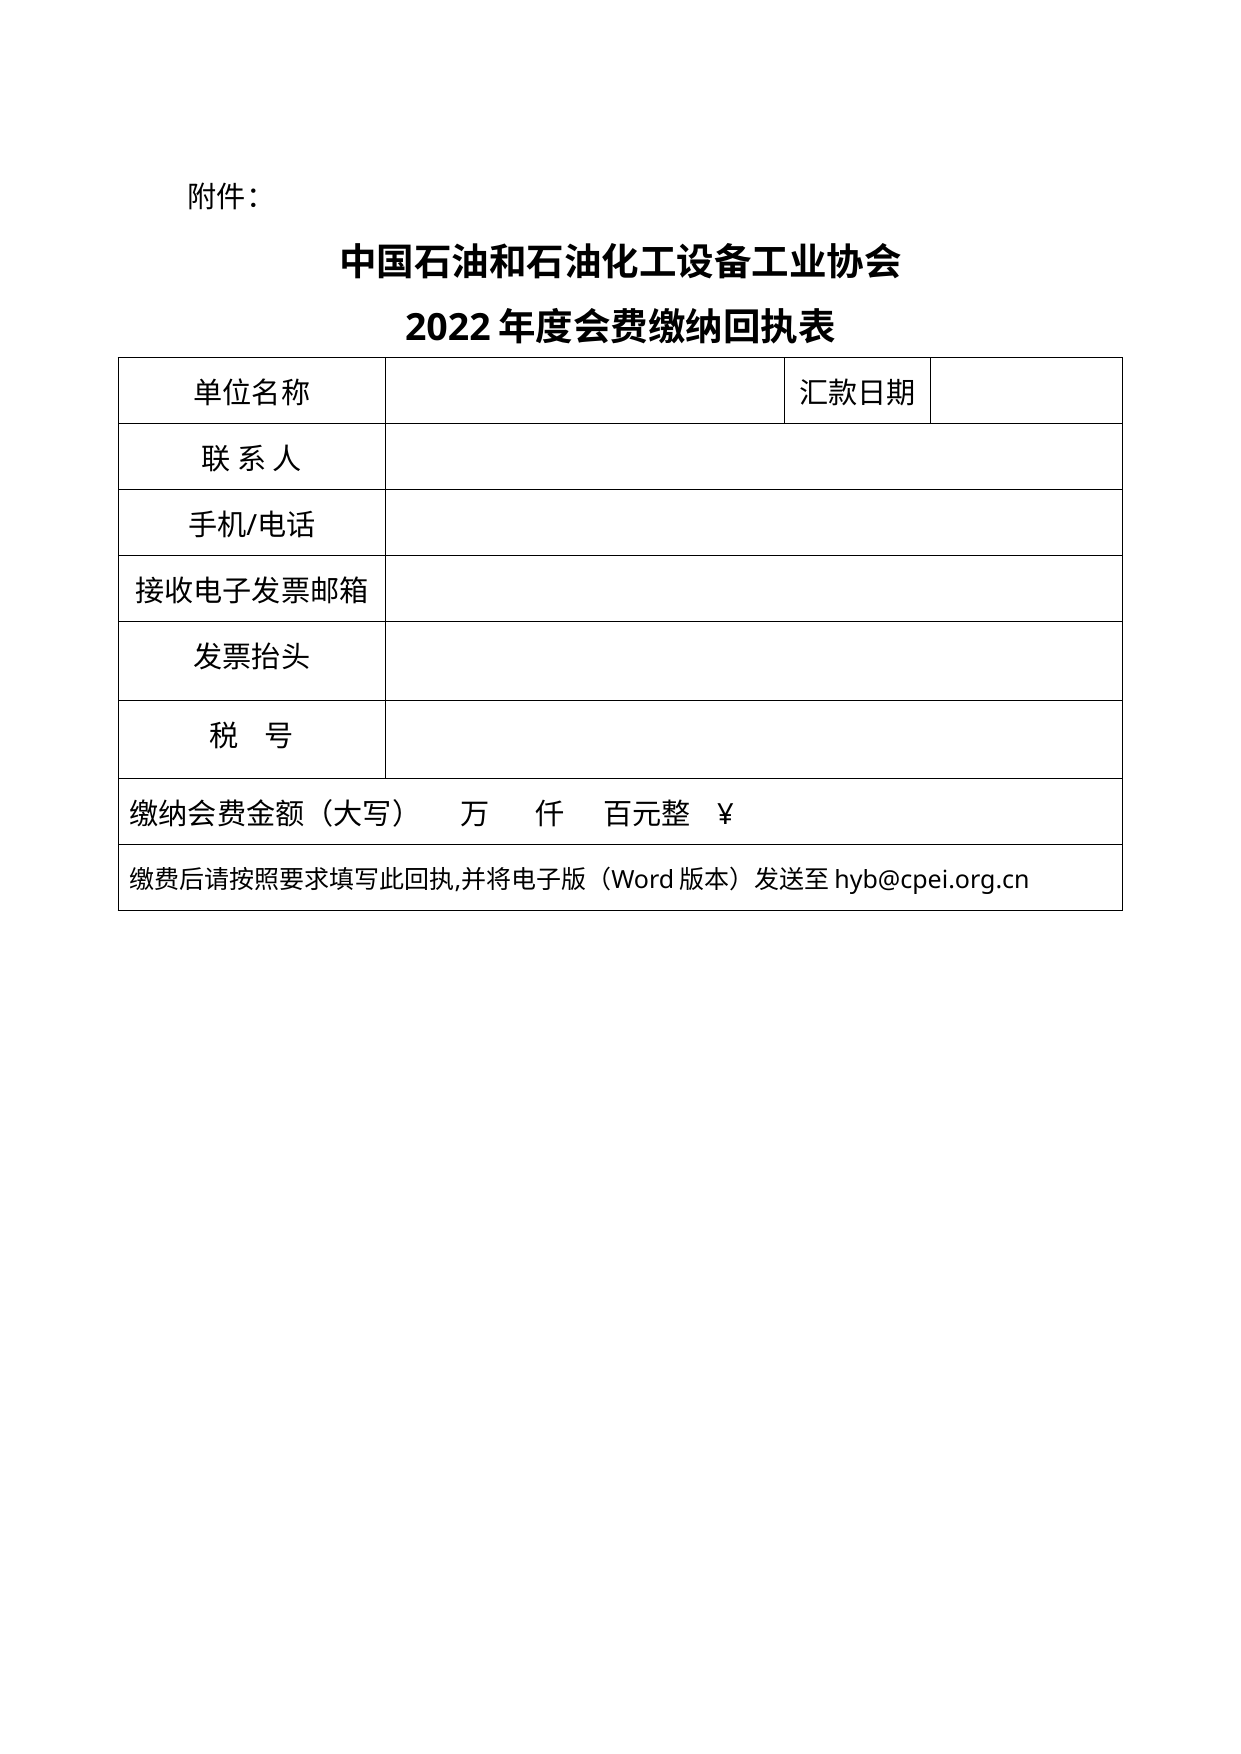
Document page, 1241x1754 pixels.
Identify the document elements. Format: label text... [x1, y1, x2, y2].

table_cell [386, 622, 1122, 700]
table_cell 联 系 人 [119, 424, 385, 489]
table_cell 发票抬头 [119, 622, 385, 700]
table_cell 税 号 [119, 701, 385, 778]
table_cell [386, 556, 1122, 621]
table_header [386, 358, 784, 423]
table_cell [386, 701, 1122, 778]
table_cell 缴费后请按照要求填写此回执,并将电子版（Word版本）发送至hyb@cpei.org.cn [119, 845, 1122, 910]
text 附件： [187, 162, 1053, 227]
table_cell 手机/电话 [119, 490, 385, 555]
text 2022年度会费缴纳回执表 [187, 292, 1053, 357]
table_cell [386, 490, 1122, 555]
table_cell [386, 424, 1122, 489]
table_cell 缴纳会费金额（大写） 万 仟 百元整 ¥ [119, 779, 1122, 844]
table_header [931, 358, 1122, 423]
table_header 单位名称 [119, 358, 385, 423]
table_header 汇款日期 [785, 358, 930, 423]
table_cell 接收电子发票邮箱 [119, 556, 385, 621]
text 中国石油和石油化工设备工业协会 [187, 227, 1053, 292]
